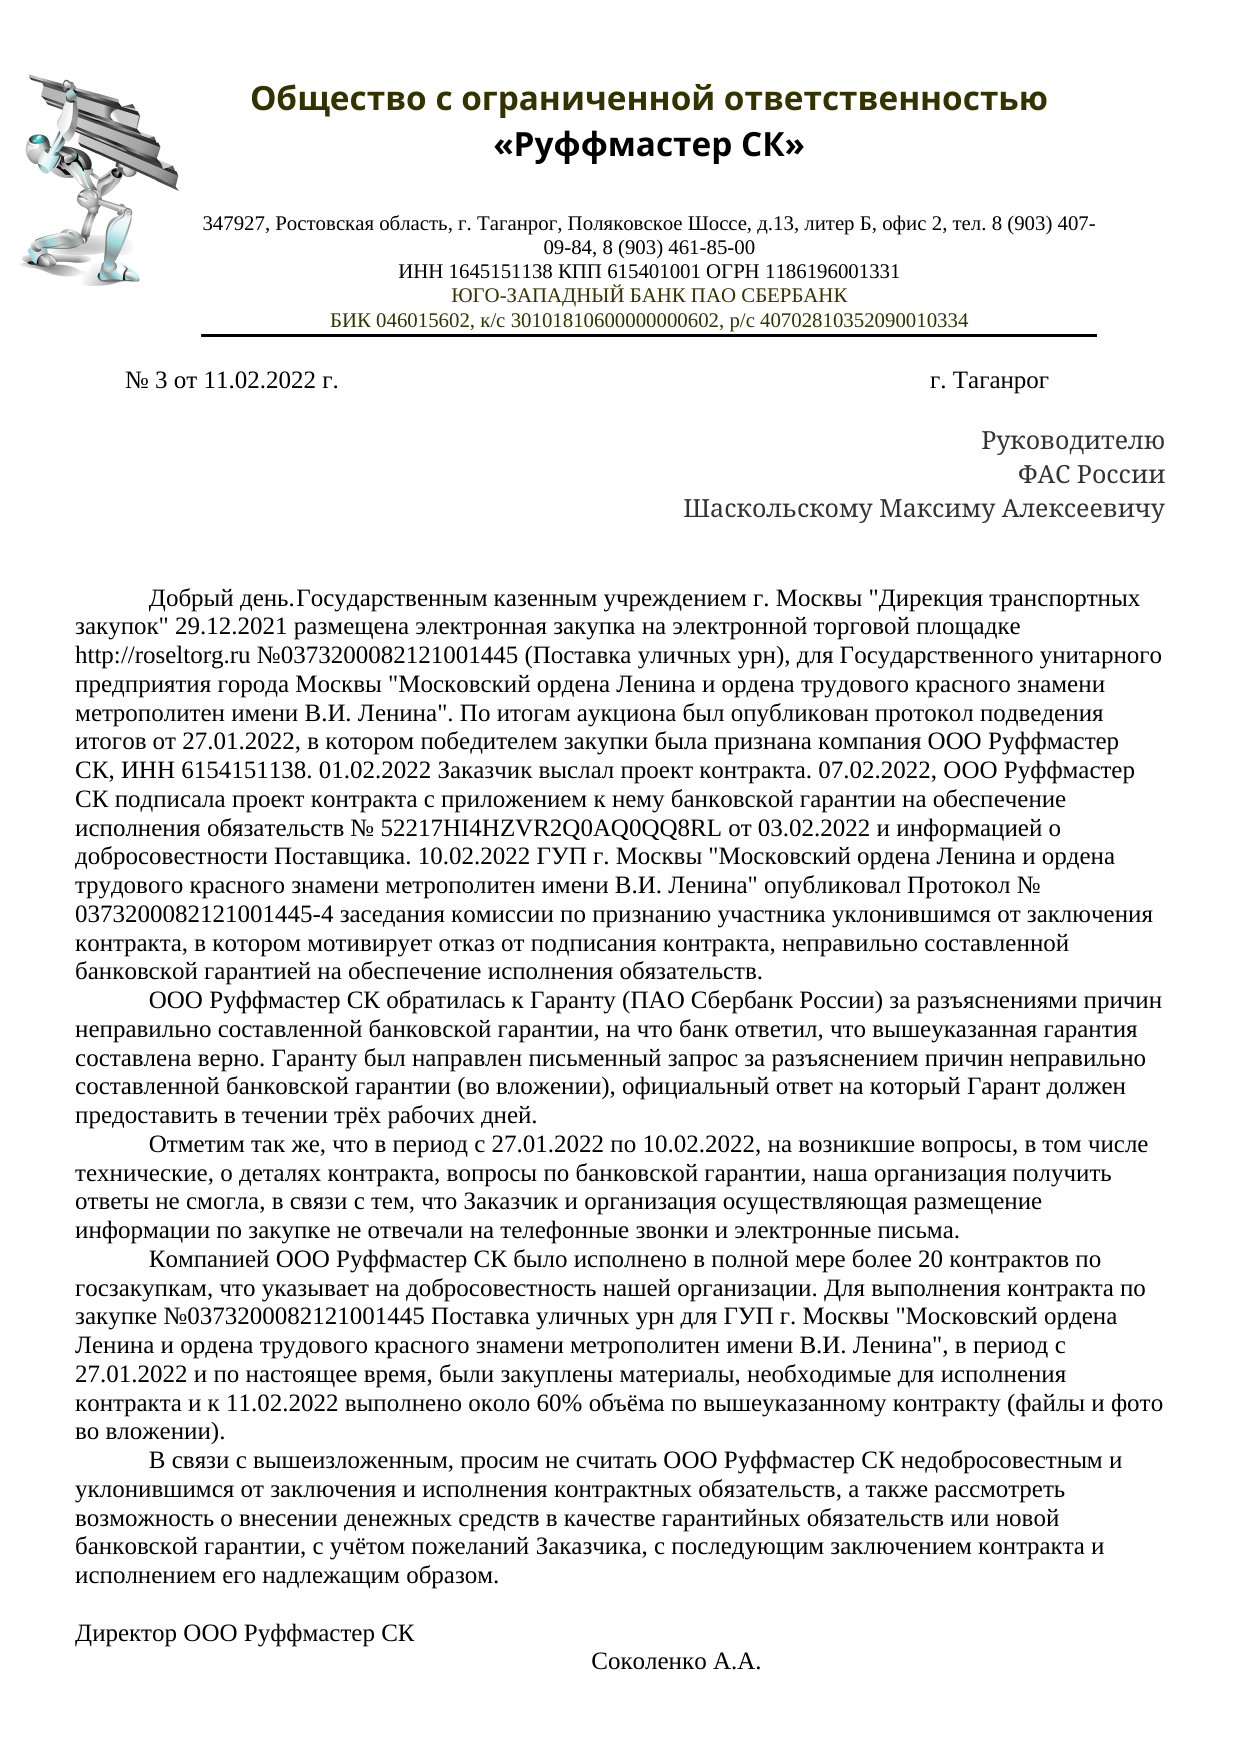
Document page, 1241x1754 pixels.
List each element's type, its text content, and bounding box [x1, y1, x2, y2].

table_header Общество с ограниченной ответственностью «Руффмастер СК» 347927, Ростовская область, г. Таганрог, Поляковское Шоссе, д.13, литер Б, офис 2, тел. 8 (903) 407-09-84, 8 (903) 461-85-00 ИНН 1645151138 КПП 615401001 ОГРН 1186196001331 ЮГО-ЗАПАДНЫЙ БАНК ПАО СБЕРБАНК БИК 046015602, к/с 30101810600000000602, р/с 40702810352090010334 [190, 75, 1108, 337]
text Компанией ООО Руффмастер СК было исполнено в полной мере более 20 контрактов по госзакупкам, что указывает на добросовестность нашей организации. Для выполнения контракта по закупке №0373200082121001445 Поставка уличных урн для ГУП г. Москвы "Московский ордена Ленина и ордена трудового красного знамени метрополитен имени В.И. Ленина", в период с 27.01.2022 и по настоящее время, были закуплены материалы, необходимые для исполнения контракта и к 11.02.2022 выполнено около 60% объёма по вышеуказанному контракту (файлы и фото во вложении). [75, 1244, 1165, 1445]
text ООО Руффмастер СК обратилась к Гаранту (ПАО Сбербанк России) за разъяснениями причин неправильно составленной банковской гарантии, на что банк ответил, что вышеуказанная гарантия составлена верно. Гаранту был направлен письменный запрос за разъяснением причин неправильно составленной банковской гарантии (во вложении), официальный ответ на который Гарант должен предоставить в течении трёх рабочих дней. [75, 985, 1165, 1129]
text В связи с вышеизложенным, просим не считать ООО Руффмастер СК недобросовестным и уклонившимся от заключения и исполнения контрактных обязательств, а также рассмотреть возможность о внесении денежных средств в качестве гарантийных обязательств или новой банковской гарантии, с учётом пожеланий Заказчика, с последующим заключением контракта и исполнением его надлежащим образом. [75, 1445, 1165, 1589]
text Соколенко А.А. [75, 1646, 1165, 1675]
text Отметим так же, что в период с 27.01.2022 по 10.02.2022, на возникшие вопросы, в том числе технические, о деталях контракта, вопросы по банковской гарантии, наша организация получить ответы не смогла, в связи с тем, что Заказчик и организация осуществляющая размещение информации по закупке не отвечали на телефонные звонки и электронные письма. [75, 1129, 1165, 1244]
text № 3 от 11.02.2022 г. г. Таганрог [75, 366, 1165, 394]
text Шаскольскому Максиму Алексеевичу [75, 491, 1165, 525]
table_header [0, 75, 190, 337]
text Добрый день. Государственным казенным учреждением г. Москвы "Дирекция транспортных закупок" 29.12.2021 размещена электронная закупка на электронной торговой площадке http://roseltorg.ru №0373200082121001445 (Поставка уличных урн), для Государственного унитарного предприятия города Москвы "Московский ордена Ленина и ордена трудового красного знамени метрополитен имени В.И. Ленина". По итогам аукциона был опубликован протокол подведения итогов от 27.01.2022, в котором победителем закупки была признана компания ООО Руффмастер СК, ИНН 6154151138. 01.02.2022 Заказчик выслал проект контракта. 07.02.2022, ООО Руффмастер СК подписала проект контракта с приложением к нему банковской гарантии на обеспечение исполнения обязательств № 52217HI4HZVR2Q0AQ0QQ8RL от 03.02.2022 и информацией о добросовестности Поставщика. 10.02.2022 ГУП г. Москвы "Московский ордена Ленина и ордена трудового красного знамени метрополитен имени В.И. Ленина" опубликовал Протокол № 0373200082121001445-4 заседания комиссии по признанию участника уклонившимся от заключения контракта, в котором мотивирует отказ от подписания контракта, неправильно составленной банковской гарантией на обеспечение исполнения обязательств. [75, 583, 1165, 985]
text Директор ООО Руффмастер СК [75, 1618, 1165, 1646]
text ФАС России [75, 457, 1165, 491]
picture [16, 74, 179, 286]
text Руководителю [75, 423, 1165, 457]
